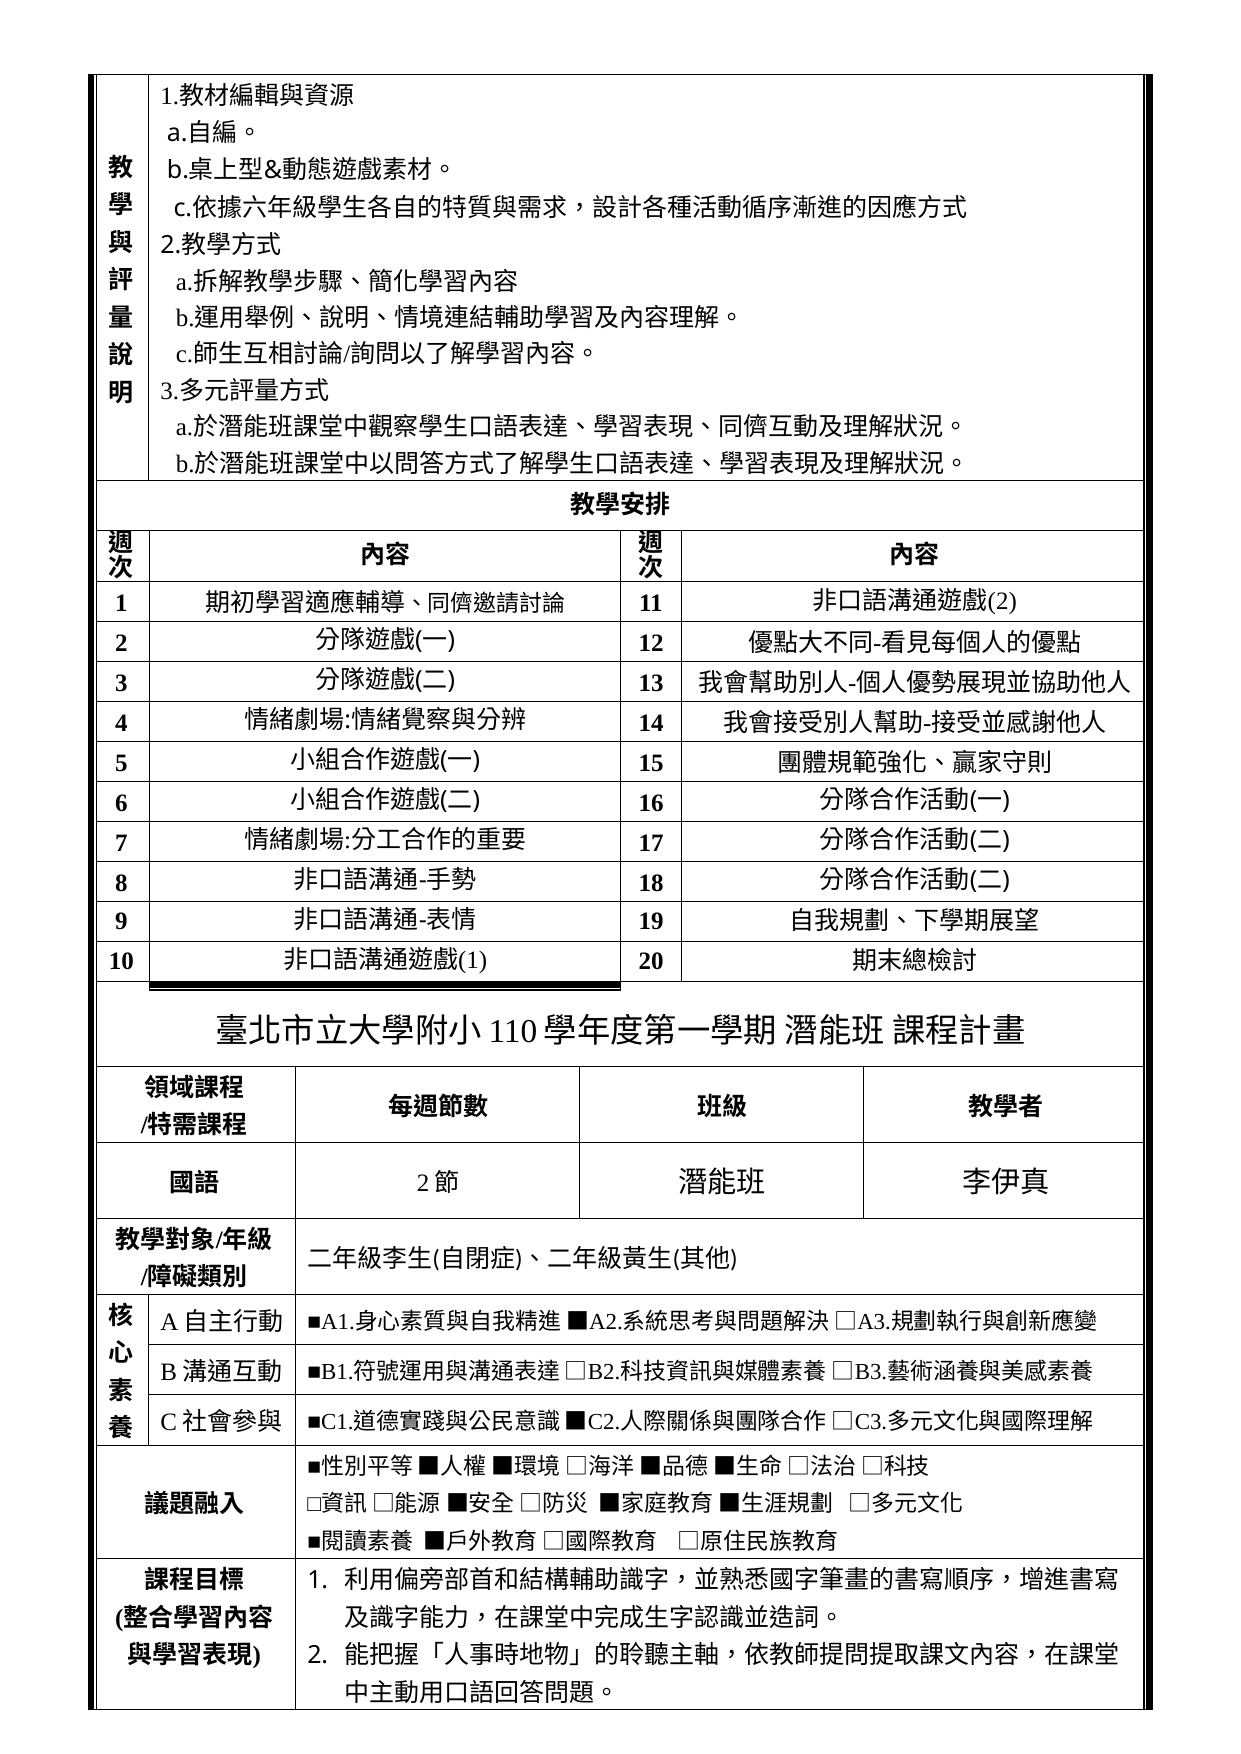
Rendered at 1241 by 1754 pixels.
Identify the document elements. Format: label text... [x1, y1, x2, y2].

table_cell 課程目標 (整合學習內容 與學習表現) [97, 1559, 295, 1709]
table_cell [296, 1559, 1143, 1709]
table_cell 2節 [296, 1143, 579, 1218]
table_cell B溝通互動 [149, 1345, 295, 1394]
table_cell 領域課程 /特需課程 [97, 1067, 295, 1142]
table_cell 我會幫助別人-個人優勢展現並協助他人 [682, 662, 1143, 701]
table_cell 班級 [580, 1067, 863, 1142]
table_cell 3 [97, 662, 149, 701]
table_cell 17 [621, 822, 681, 861]
table_cell 13 [621, 662, 681, 701]
table_cell 每週節數 [296, 1067, 579, 1142]
table_cell 非口語溝通遊戲(2) [682, 582, 1143, 621]
table_cell 優點大不同-看見每個人的優點 [682, 622, 1143, 661]
table_cell 教學安排 [97, 481, 1143, 530]
table_cell A自主行動 [149, 1295, 295, 1344]
table_cell 議題融入 [97, 1446, 295, 1558]
table_cell 19 [621, 902, 681, 941]
table_cell 內容 [682, 531, 1143, 581]
table_cell ■C1.道德實踐與公民意識 ■C2.人際關係與團隊合作 □C3.多元文化與國際理解 [296, 1395, 1143, 1445]
table_cell 分隊遊戲(一) [150, 622, 620, 661]
table_cell 6 [97, 782, 149, 821]
table_cell 週次 [621, 531, 681, 581]
table_cell 小組合作遊戲(一) [150, 742, 620, 781]
table_cell 10 [97, 942, 149, 981]
table_cell 非口語溝通-手勢 [150, 862, 620, 901]
table_cell 小組合作遊戲(二) [150, 782, 620, 821]
table_cell 14 [621, 702, 681, 741]
table_cell 7 [97, 822, 149, 861]
table_cell 教學與 評量說明 [97, 75, 148, 480]
table_cell 週次 [97, 531, 149, 581]
table_cell 18 [621, 862, 681, 901]
table_cell 教學者 [864, 1067, 1143, 1142]
table_cell 李伊真 [864, 1143, 1143, 1218]
table_cell 5 [97, 742, 149, 781]
table_cell 我會接受別人幫助-接受並感謝他人 [682, 702, 1143, 741]
table_cell 分隊合作活動(二) [682, 862, 1143, 901]
table_cell 4 [97, 702, 149, 741]
table_cell 分隊合作活動(二) [682, 822, 1143, 861]
table_cell C社會參與 [149, 1395, 295, 1445]
table_cell 臺北市立大學附小110學年度第一學期 潛能班 課程計畫 [97, 982, 1143, 1066]
table_cell 非口語溝通-表情 [150, 902, 620, 941]
table_cell 期初學習適應輔導、同儕邀請討論 [150, 582, 620, 621]
table_cell 9 [97, 902, 149, 941]
table_cell 2 [97, 622, 149, 661]
table_cell 團體規範強化、贏家守則 [682, 742, 1143, 781]
table_cell 分隊合作活動(一) [682, 782, 1143, 821]
table_cell 潛能班 [580, 1143, 863, 1218]
table_cell 自我規劃、下學期展望 [682, 902, 1143, 941]
table_cell 二年級李生(自閉症)、二年級黃生(其他) [296, 1219, 1143, 1294]
table_cell 8 [97, 862, 149, 901]
table_cell 內容 [150, 531, 620, 581]
table_cell 分隊遊戲(二) [150, 662, 620, 701]
table_cell 核心素養 [97, 1295, 148, 1445]
table_cell 1 [97, 582, 149, 621]
table_cell 情緒劇場:分工合作的重要 [150, 822, 620, 861]
table_cell 情緒劇場:情緒覺察與分辨 [150, 702, 620, 741]
table_cell 11 [621, 582, 681, 621]
table_cell ■A1.身心素質與自我精進 ■A2.系統思考與問題解決 □A3.規劃執行與創新應變 [296, 1295, 1143, 1344]
table_cell 16 [621, 782, 681, 821]
table_cell 15 [621, 742, 681, 781]
table_cell 期末總檢討 [682, 942, 1143, 981]
table_cell 國語 [97, 1143, 295, 1218]
table_cell 1.教材編輯與資源 a.自編。 b.桌上型&動態遊戲素材。 c.依據六年級學生各自的特質與需求，設計各種活動循序漸進的因應方式 2.教學方式 a.拆解教學步驟、簡化學習內容 b.運用舉例、說明、情境連結輔助學習及內容理解。 c.師生互相討論/詢問以了解學習內容。 3.多元評量方式 a.於潛能班課堂中觀察學生口語表達、學習表現、同儕互動及理解狀況。 b.於潛能班課堂中以問答方式了解學生口語表達、學習表現及理解狀況。 [149, 75, 1143, 480]
table_cell 20 [621, 942, 681, 981]
table_cell ■性別平等 ■人權 ■環境 □海洋 ■品德 ■生命 □法治 □科技 □資訊 □能源 ■安全 □防災 ■家庭教育 ■生涯規劃 □多元文化 ■閱讀素養 ■戶外教育 □國際教育 □原住民族教育 [296, 1446, 1143, 1558]
table_cell 教學對象/年級 /障礙類別 [97, 1219, 295, 1294]
table_cell 12 [621, 622, 681, 661]
table_cell ■B1.符號運用與溝通表達 □B2.科技資訊與媒體素養 □B3.藝術涵養與美感素養 [296, 1345, 1143, 1394]
table_cell 非口語溝通遊戲(1) [150, 942, 620, 981]
